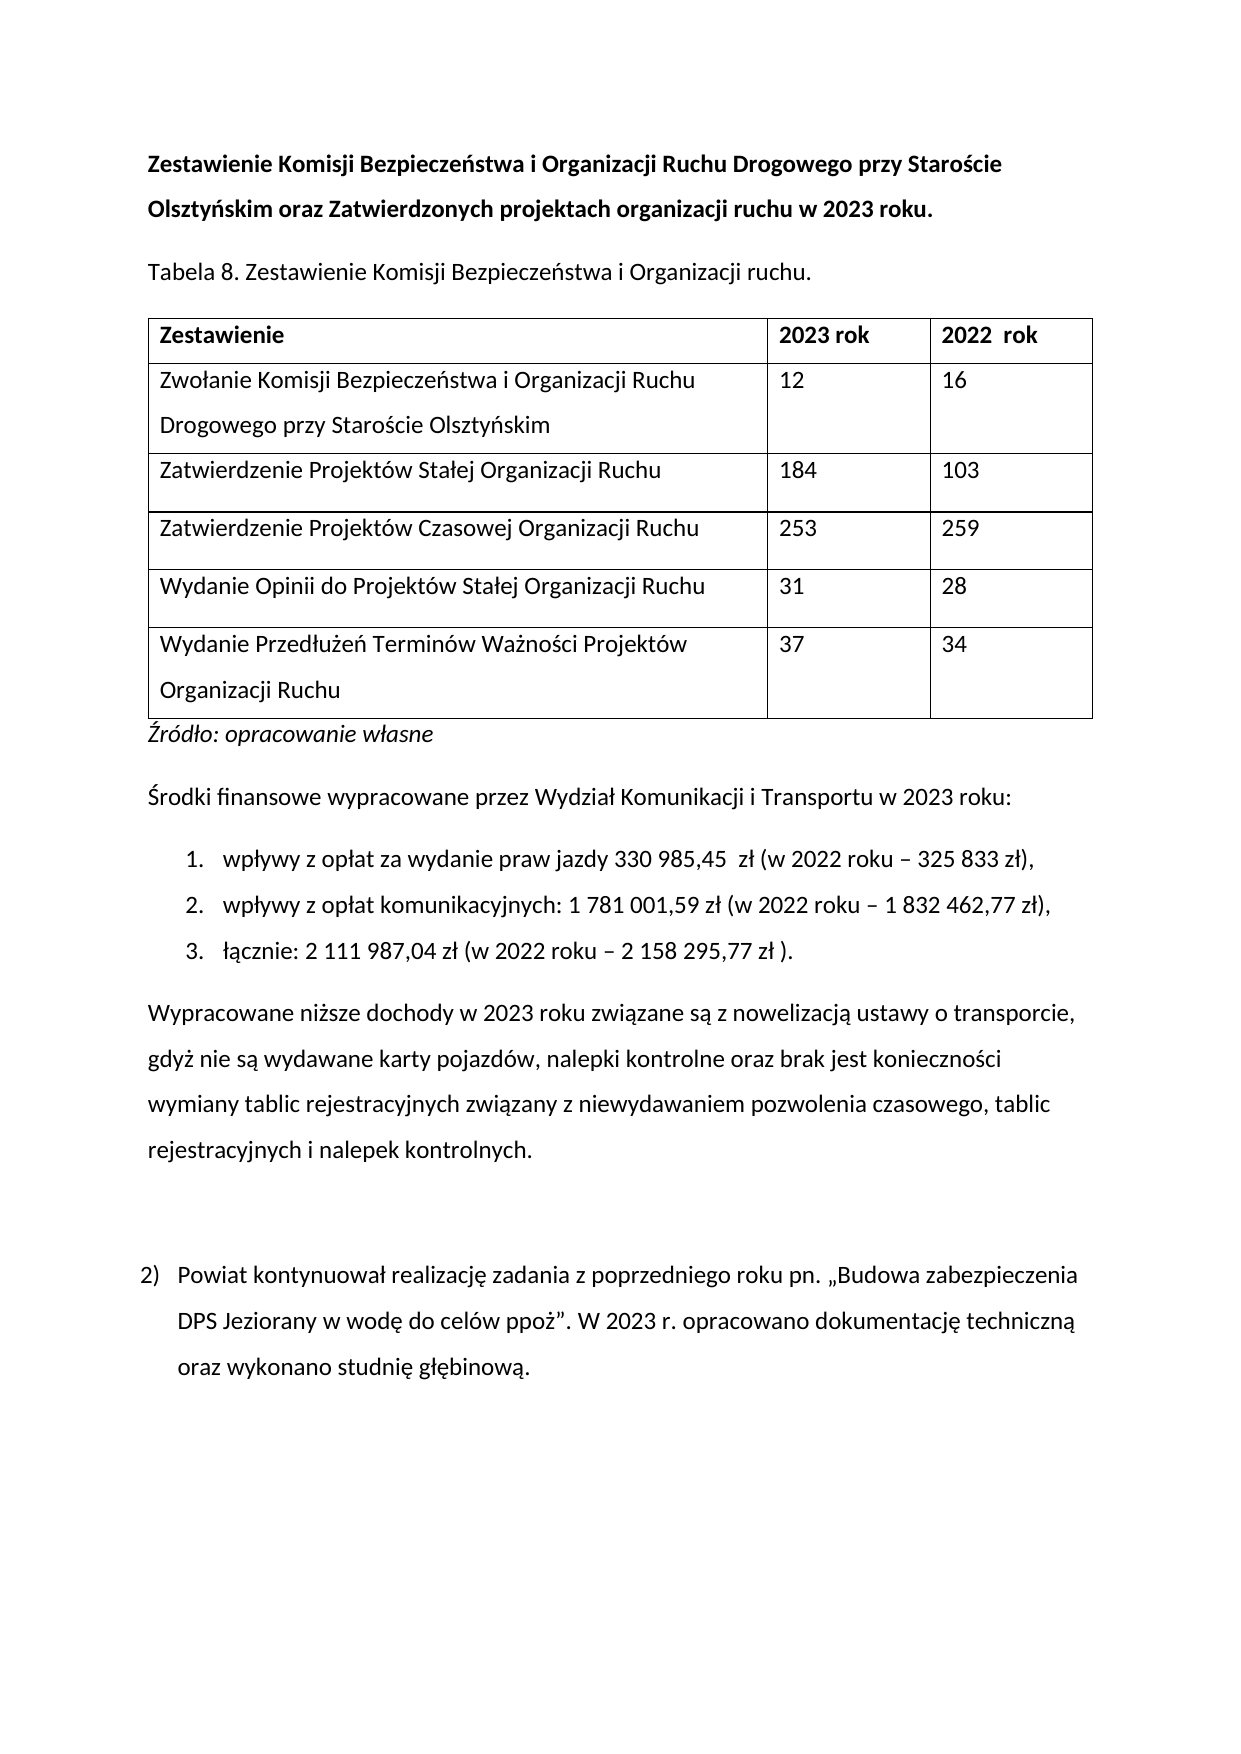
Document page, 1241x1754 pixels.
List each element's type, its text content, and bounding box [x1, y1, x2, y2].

table_header Zestawienie [149, 319, 767, 363]
text Tabela 8. Zestawienie Komisji Bezpieczeństwa i Organizacji ruchu. [148, 256, 1092, 286]
text Zestawienie Komisji Bezpieczeństwa i Organizacji Ruchu Drogowego przy Staroście Olsztyńskim oraz Zatwierdzonych projektach organizacji ruchu w 2023 roku. [148, 148, 1092, 224]
table_cell Wydanie Przedłużeń Terminów Ważności Projektów Organizacji Ruchu [149, 628, 767, 717]
table_cell 253 [768, 513, 930, 569]
list łącznie: 2 111 987,04 zł (w 2022 roku – 2 158 295,77 zł ). [185, 935, 1092, 965]
table_cell Zatwierdzenie Projektów Stałej Organizacji Ruchu [149, 454, 767, 511]
text Źródło: opracowanie własne [148, 719, 1092, 749]
table_cell 16 [931, 364, 1092, 453]
table_cell 34 [931, 628, 1092, 717]
table_header 2022 rok [931, 319, 1092, 363]
table_cell Zatwierdzenie Projektów Czasowej Organizacji Ruchu [149, 513, 767, 569]
list wpływy z opłat komunikacyjnych: 1 781 001,59 zł (w 2022 roku – 1 832 462,77 zł), [185, 889, 1092, 919]
table_cell Zwołanie Komisji Bezpieczeństwa i Organizacji Ruchu Drogowego przy Staroście Olsztyńskim [149, 364, 767, 453]
table_cell 37 [768, 628, 930, 717]
table_cell 103 [931, 454, 1092, 511]
list wpływy z opłat za wydanie praw jazdy 330 985,45 zł (w 2022 roku – 325 833 zł), [185, 843, 1092, 874]
table_cell 12 [768, 364, 930, 453]
table_header 2023 rok [768, 319, 930, 363]
table_cell 28 [931, 570, 1092, 627]
table_cell Wydanie Opinii do Projektów Stałej Organizacji Ruchu [149, 570, 767, 627]
text Wypracowane niższe dochody w 2023 roku związane są z nowelizacją ustawy o transporcie, gdyż nie są wydawane karty pojazdów, nalepki kontrolne oraz brak jest konieczności wymiany tablic rejestracyjnych związany z niewydawaniem pozwolenia czasowego, tablic rejestracyjnych i nalepek kontrolnych. [148, 997, 1092, 1165]
table_cell 184 [768, 454, 930, 511]
text Środki finansowe wypracowane przez Wydział Komunikacji i Transportu w 2023 roku: [148, 781, 1092, 811]
table_cell 259 [931, 513, 1092, 569]
table_cell 31 [768, 570, 930, 627]
list Powiat kontynuował realizację zadania z poprzedniego roku pn. „Budowa zabezpieczenia DPS Jeziorany w wodę do celów ppoż”. W 2023 r. opracowano dokumentację techniczną oraz wykonano studnię głębinową. [140, 1259, 1092, 1381]
